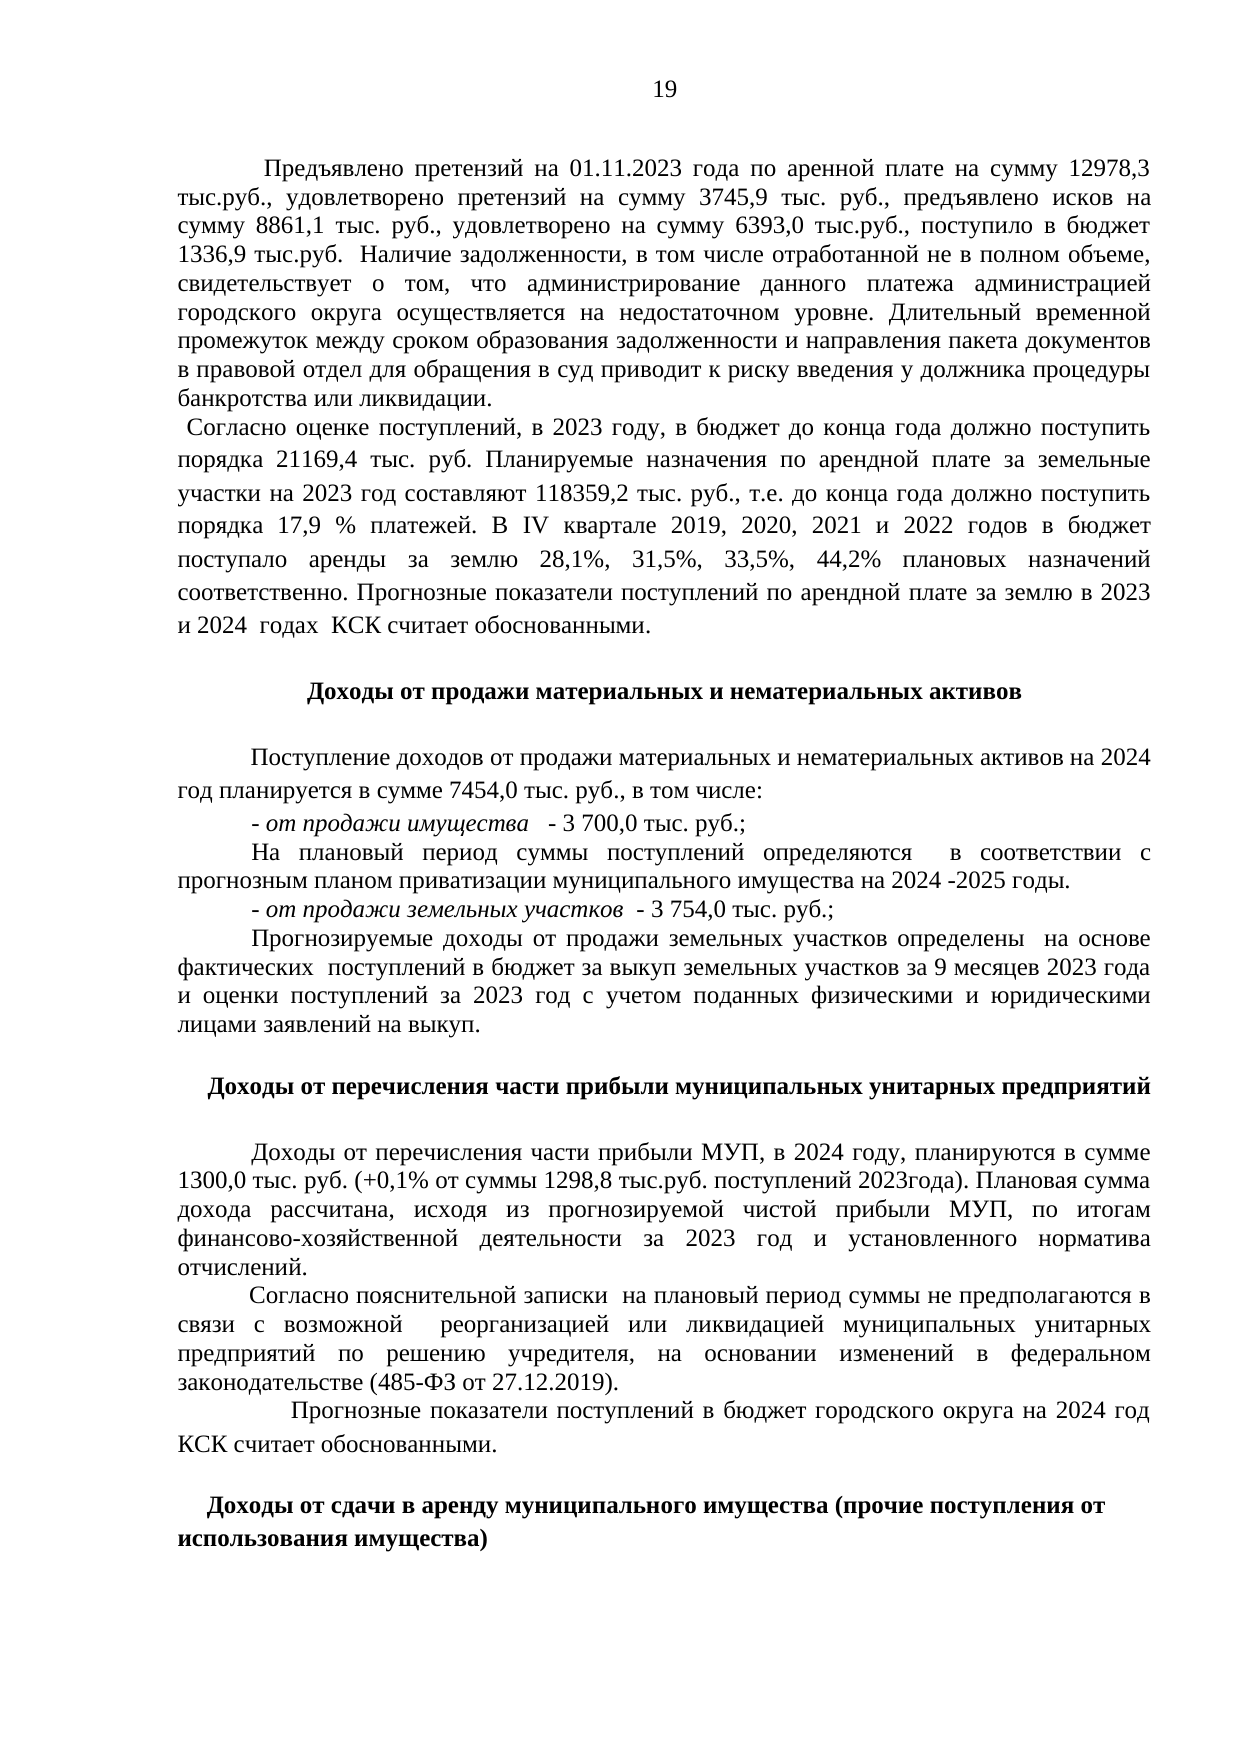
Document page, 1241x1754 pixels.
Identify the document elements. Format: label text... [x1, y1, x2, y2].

text Согласно оценке поступлений, в 2023 году, в бюджет до конца года должно поступить порядка 21169,4 тыс. руб. Планируемые назначения по арендной плате за земельные участки на 2023 год составляют 118359,2 тыс. руб., т.е. до конца года должно поступить порядка 17,9 % платежей. В IV квартале 2019, 2020, 2021 и 2022 годов в бюджет поступало аренды за землю 28,1%, 31,5%, 33,5%, 44,2% плановых назначений соответственно. Прогнозные показатели поступлений по арендной плате за землю в 2023 и 2024 годах КСК считает обоснованными. [177, 412, 1152, 638]
text Доходы от перечисления части прибыли МУП, в 2024 году, планируются в сумме 1300,0 тыс. руб. (+0,1% от суммы 1298,8 тыс.руб. поступлений 2023года). Плановая сумма дохода рассчитана, исходя из прогнозируемой чистой прибыли МУП, по итогам финансово-хозяйственной деятельности за 2023 год и установленного норматива отчислений. [177, 1137, 1152, 1281]
text - от продажи имущества - 3 700,0 тыс. руб.; [177, 808, 1152, 837]
text Предъявлено претензий на 01.11.2023 года по аренной плате на сумму 12978,3 тыс.руб., удовлетворено претензий на сумму 3745,9 тыс. руб., предъявлено исков на сумму 8861,1 тыс. руб., удовлетворено на сумму 6393,0 тыс.руб., поступило в бюджет 1336,9 тыс.руб. Наличие задолженности, в том числе отработанной не в полном объеме, свидетельствует о том, что администрирование данного платежа администрацией городского округа осуществляется на недостаточном уровне. Длительный временной промежуток между сроком образования задолженности и направления пакета документов в правовой отдел для обращения в суд приводит к риску введения у должника процедуры банкротства или ликвидации. [177, 153, 1152, 412]
text Доходы от перечисления части прибыли муниципальных унитарных предприятий [177, 1071, 1152, 1099]
text - от продажи земельных участков - 3 754,0 тыс. руб.; [177, 894, 1152, 923]
text На плановый период суммы поступлений определяются в соответствии с прогнозным планом приватизации муниципального имущества на 2024 -2025 годы. [177, 837, 1152, 894]
text Поступление доходов от продажи материальных и нематериальных активов на 2024 год планируется в сумме 7454,0 тыс. руб., в том числе: [177, 742, 1152, 803]
text Доходы от сдачи в аренду муниципального имущества (прочие поступления от использования имущества) [177, 1490, 1152, 1552]
text Прогнозные показатели поступлений в бюджет городского округа на 2024 год КСК считает обоснованными. [177, 1396, 1152, 1457]
text Согласно пояснительной записки на плановый период суммы не предполагаются в связи с возможной реорганизацией или ликвидацией муниципальных унитарных предприятий по решению учредителя, на основании изменений в федеральном законодательстве (485-ФЗ от 27.12.2019). [177, 1281, 1152, 1396]
text Доходы от продажи материальных и нематериальных активов [177, 676, 1152, 704]
text Прогнозируемые доходы от продажи земельных участков определены на основе фактических поступлений в бюджет за выкуп земельных участков за 9 месяцев 2023 года и оценки поступлений за 2023 год с учетом поданных физическими и юридическими лицами заявлений на выкуп. [177, 923, 1152, 1038]
